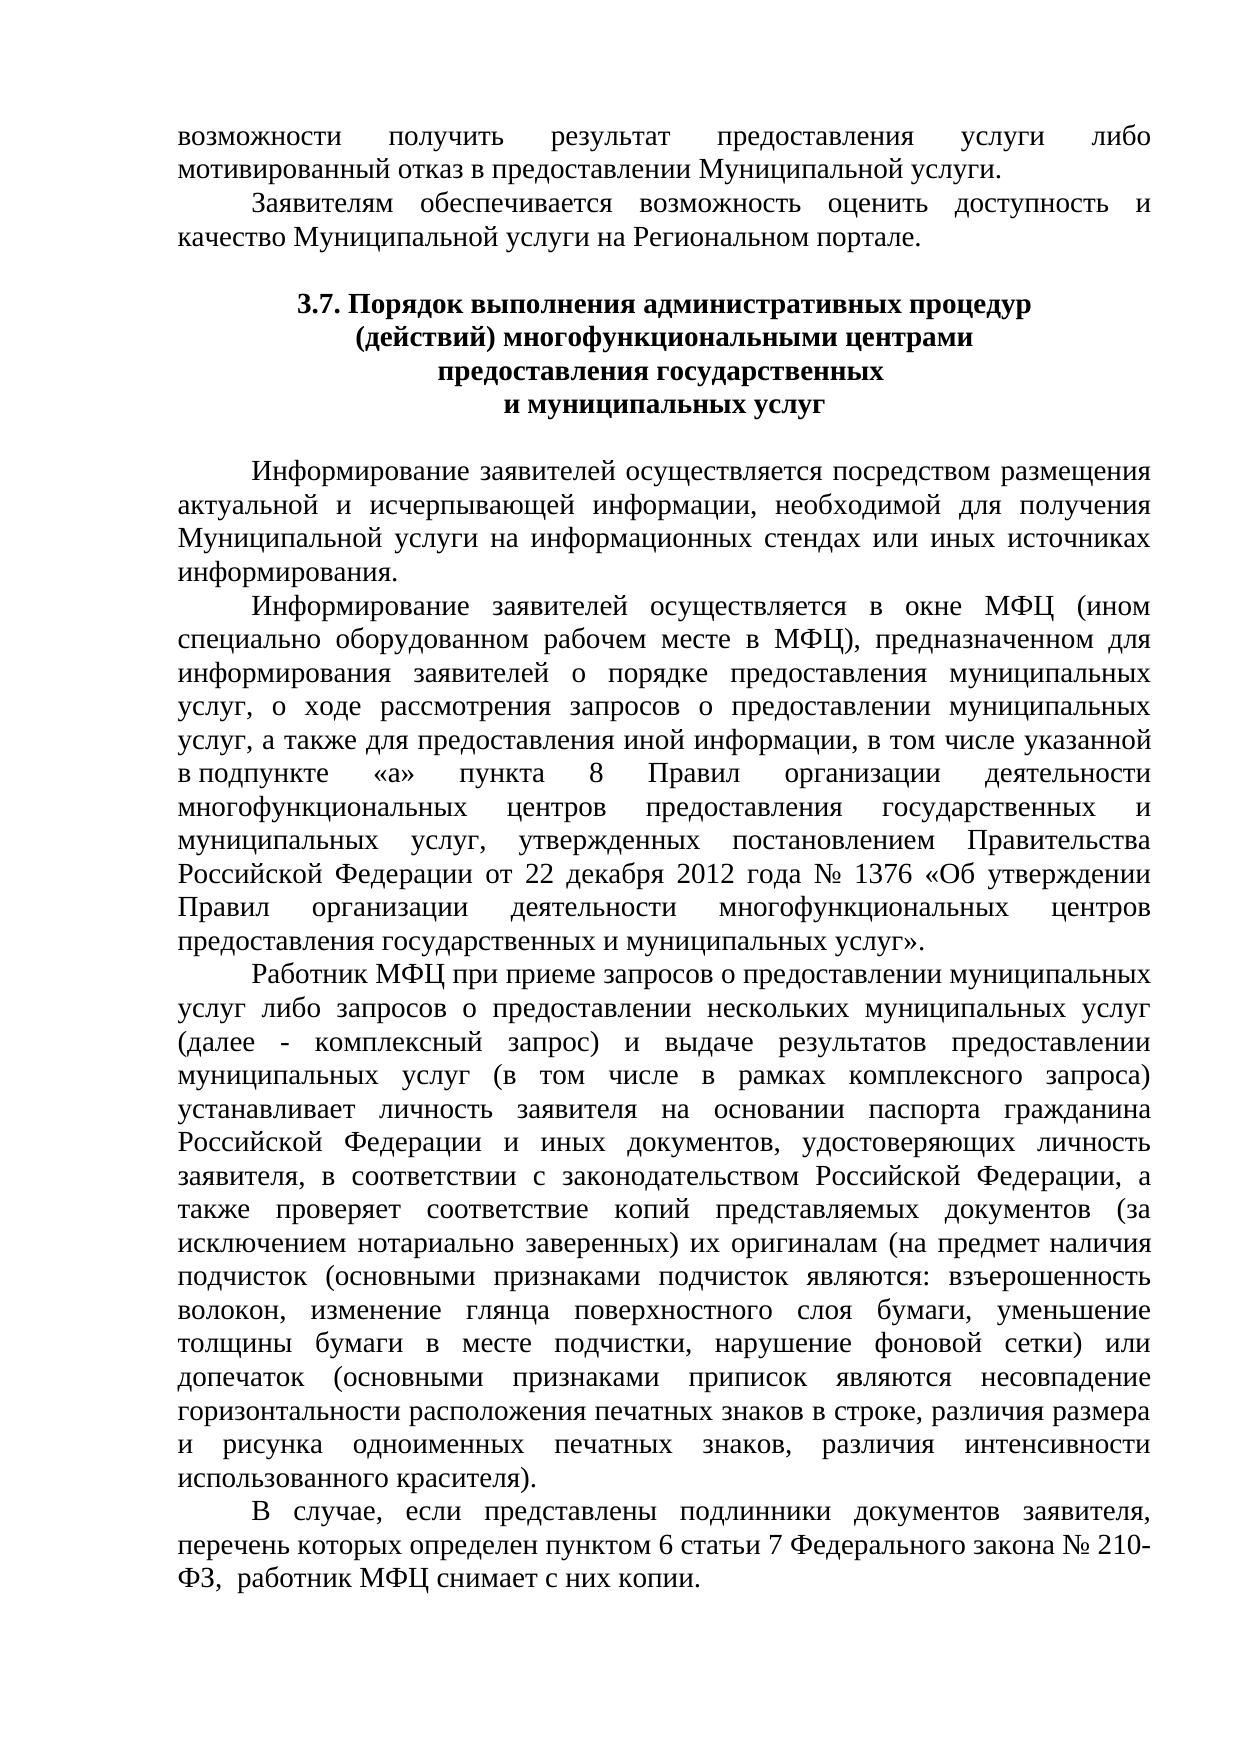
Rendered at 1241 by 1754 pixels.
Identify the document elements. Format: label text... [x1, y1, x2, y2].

text Работник МФЦ при приеме запросов о предоставлении муниципальных услуг либо запросов о предоставлении нескольких муниципальных услуг (далее - комплексный запрос) и выдаче результатов предоставлении муниципальных услуг (в том числе в рамках комплексного запроса) устанавливает личность заявителя на основании паспорта гражданина Российской Федерации и иных документов, удостоверяющих личность заявителя, в соответствии с законодательством Российской Федерации, а также проверяет соответствие копий представляемых документов (за исключением нотариально заверенных) их оригиналам (на предмет наличия подчисток (основными признаками подчисток являются: взъерошенность волокон, изменение глянца поверхностного слоя бумаги, уменьшение толщины бумаги в месте подчистки, нарушение фоновой сетки) или допечаток (основными признаками приписок являются несовпадение горизонтальности расположения печатных знаков в строке, различия размера и рисунка одноименных печатных знаков, различия интенсивности использованного красителя). [177, 957, 1152, 1493]
text (действий) многофункциональными центрами [177, 319, 1152, 353]
text Информирование заявителей осуществляется посредством размещения актуальной и исчерпывающей информации, необходимой для получения Муниципальной услуги на информационных стендах или иных источниках информирования. [177, 453, 1152, 588]
text Информирование заявителей осуществляется в окне МФЦ (ином специально оборудованном рабочем месте в МФЦ), предназначенном для информирования заявителей о порядке предоставления муниципальных услуг, о ходе рассмотрения запросов о предоставлении муниципальных услуг, а также для предоставления иной информации, в том числе указанной в подпункте «а» пункта 8 Правил организации деятельности многофункциональных центров предоставления государственных и муниципальных услуг, утвержденных постановлением Правительства Российской Федерации от 22 декабря 2012 года № 1376 «Об утверждении Правил организации деятельности многофункциональных центров предоставления государственных и муниципальных услуг». [177, 588, 1152, 957]
text 3.7. Порядок выполнения административных процедур [177, 286, 1152, 319]
text В случае, если представлены подлинники документов заявителя, перечень которых определен пунктом 6 статьи 7 Федерального закона № 210-ФЗ, работник МФЦ снимает с них копии. [177, 1493, 1152, 1594]
text предоставления государственных и муниципальных услуг [177, 353, 1152, 420]
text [177, 118, 1152, 185]
text Заявителям обеспечивается возможность оценить доступность и качество Муниципальной услуги на Региональном портале. [177, 185, 1152, 252]
